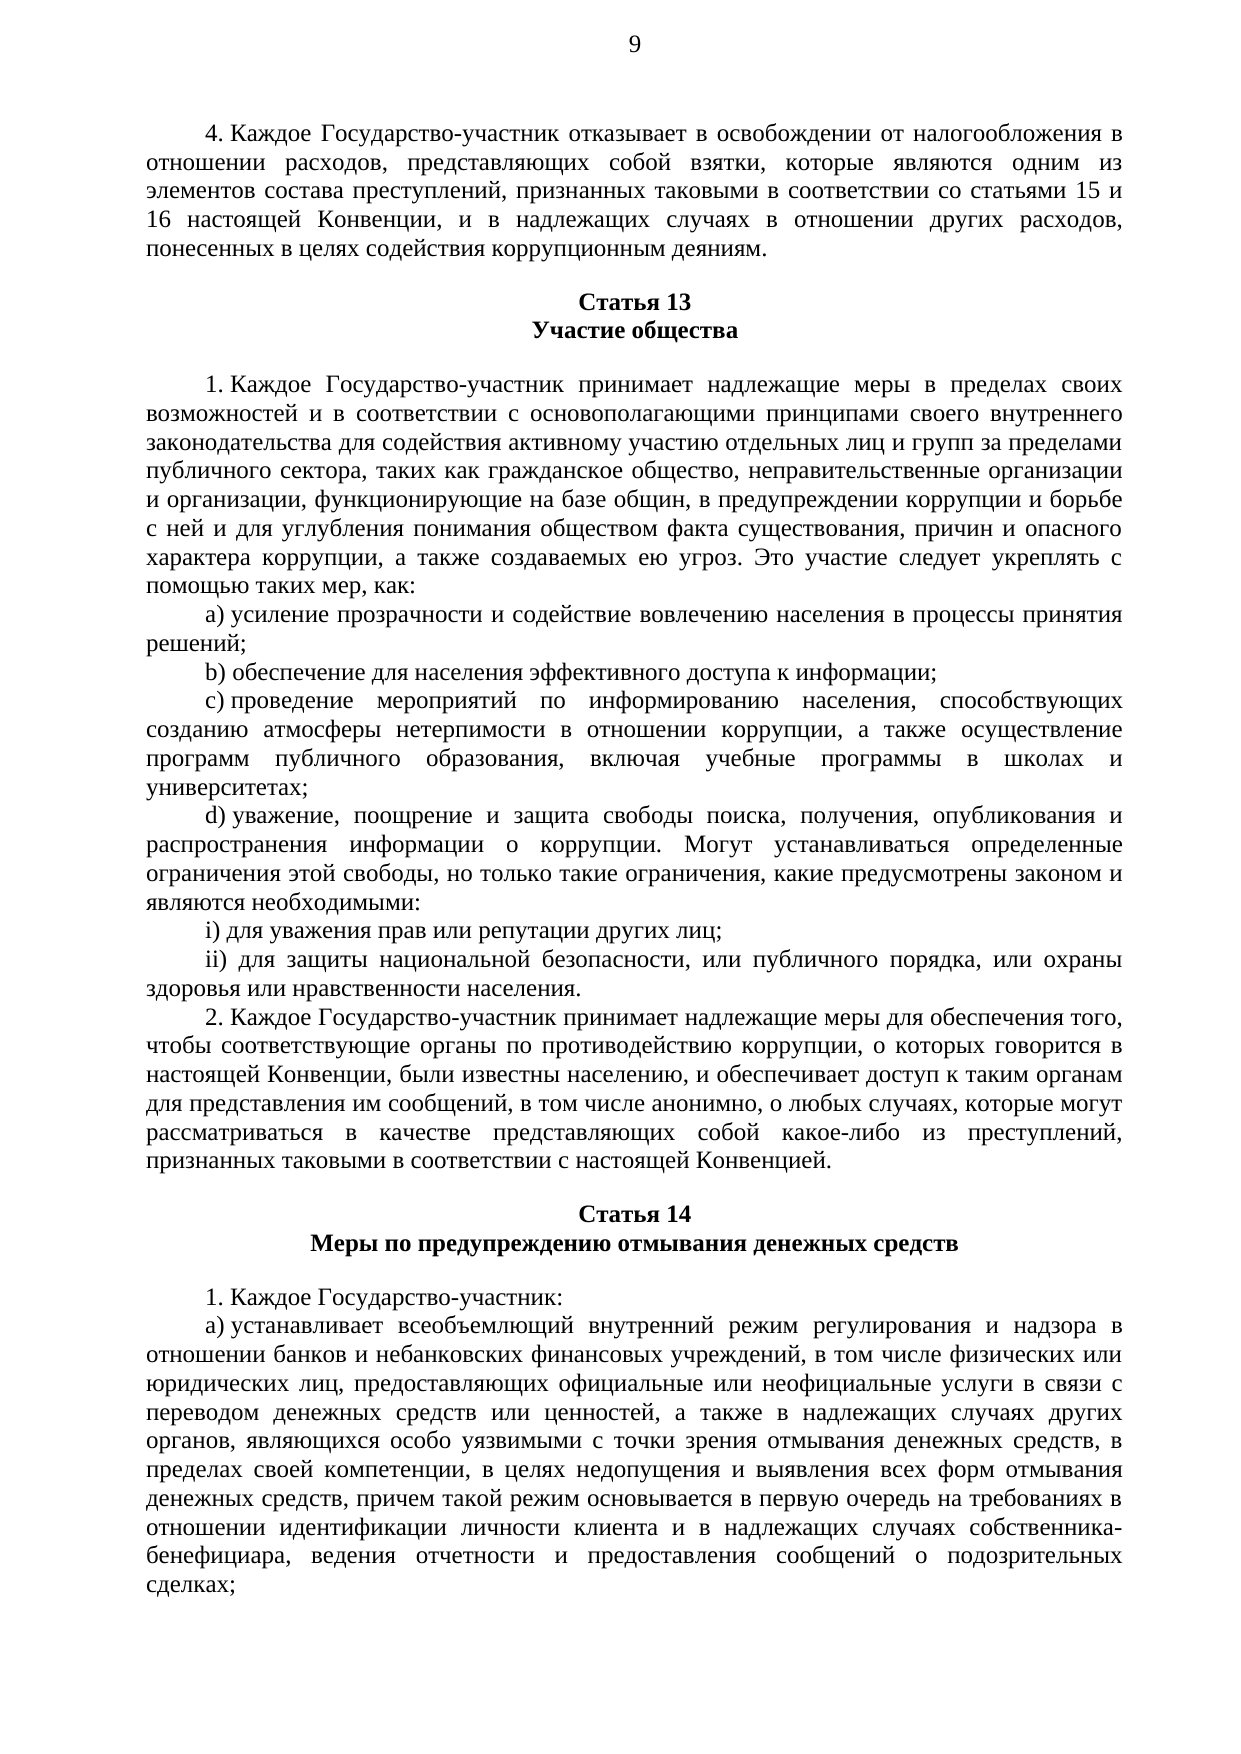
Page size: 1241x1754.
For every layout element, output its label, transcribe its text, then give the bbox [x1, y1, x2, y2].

text d) уважение, поощрение и защита свободы поиска, получения, опубликования и распространения информации о коррупции. Могут устанавливаться определенные ограничения этой свободы, но только такие ограничения, какие предусмотрены законом и являются необходимыми: [146, 801, 1123, 916]
text 2. Каждое Государство-участник принимает надлежащие меры для обеспечения того, чтобы соответствующие органы по противодействию коррупции, о которых говорится в настоящей Конвенции, были известны населению, и обеспечивает доступ к таким органам для представления им сообщений, в том числе анонимно, о любых случаях, которые могут рассматриваться в качестве представляющих собой какое-либо из преступлений, признанных таковыми в соответствии с настоящей Конвенцией. [146, 1002, 1123, 1174]
text 1. Каждое Государство-участник принимает надлежащие меры в пределах своих возможностей и в соответствии с основополагающими принципами своего внутреннего законодательства для содействия активному участию отдельных лиц и групп за пределами публичного сектора, таких как гражданское общество, неправительственные организации и организации, функционирующие на базе общин, в предупреждении коррупции и борьбе с ней и для углубления понимания обществом факта существования, причин и опасного характера коррупции, а также создаваемых ею угроз. Это участие следует укреплять с помощью таких мер, как: [146, 369, 1123, 599]
text а) усиление прозрачности и содействие вовлечению населения в процессы принятия решений; [146, 599, 1123, 657]
text с) проведение мероприятий по информированию населения, способствующих созданию атмосферы нетерпимости в отношении коррупции, а также осуществление программ публичного образования, включая учебные программы в школах и университетах; [146, 686, 1123, 801]
text Статья 14 Меры по предупреждению отмывания денежных средств [146, 1199, 1123, 1257]
text а) устанавливает всеобъемлющий внутренний режим регулирования и надзора в отношении банков и небанковских финансовых учреждений, в том числе физических или юридических лиц, предоставляющих официальные или неофициальные услуги в связи с переводом денежных средств или ценностей, а также в надлежащих случаях других органов, являющихся особо уязвимыми с точки зрения отмывания денежных средств, в пределах своей компетенции, в целях недопущения и выявления всех форм отмывания денежных средств, причем такой режим основывается в первую очередь на требованиях в отношении идентификации личности клиента и в надлежащих случаях собственника-бенефициара, ведения отчетности и предоставления сообщений о подозрительных сделках; [146, 1311, 1123, 1598]
text 4. Каждое Государство-участник отказывает в освобождении от налогообложения в отношении расходов, представляющих собой взятки, которые являются одним из элементов состава преступлений, признанных таковыми в соответствии со статьями 15 и 16 настоящей Конвенции, и в надлежащих случаях в отношении других расходов, понесенных в целях содействия коррупционным деяниям. [146, 118, 1123, 262]
text 1. Каждое Государство-участник: [146, 1282, 1123, 1311]
text іі) для защиты национальной безопасности, или публичного порядка, или охраны здоровья или нравственности населения. [146, 944, 1123, 1002]
text Статья 13 Участие общества [146, 287, 1123, 344]
text і) для уважения прав или репутации других лиц; [146, 916, 1123, 944]
text b) обеспечение для населения эффективного доступа к информации; [146, 657, 1123, 686]
